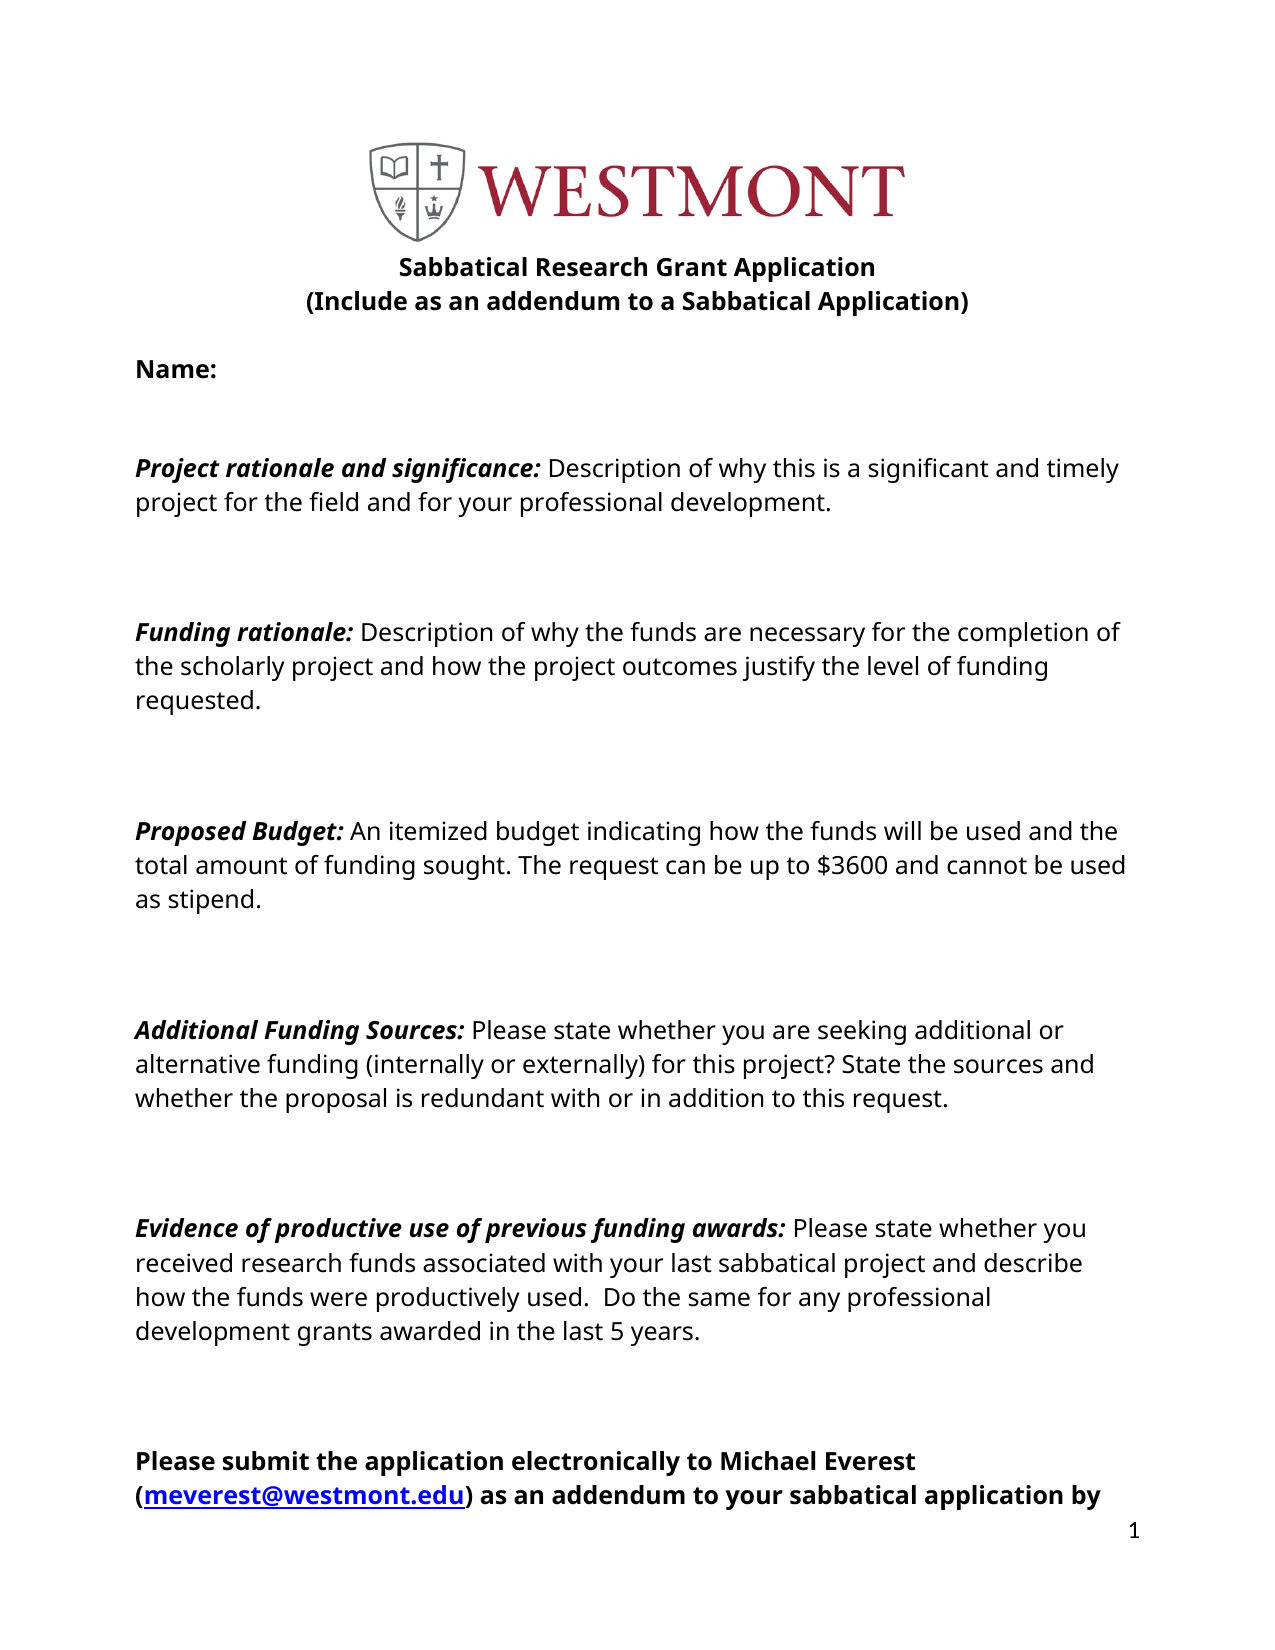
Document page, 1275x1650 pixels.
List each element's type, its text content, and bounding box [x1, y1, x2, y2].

text (Include as an addendum to a Sabbatical Application) [135, 283, 1140, 317]
text Evidence of productive use of previous funding awards: Please state whether you received research funds associated with your last sabbatical project and describe how the funds were productively used. Do the same for any professional development grants awarded in the last 5 years. [135, 1211, 1140, 1347]
picture [363, 135, 912, 250]
text Funding rationale: Description of why the funds are necessary for the completion of the scholarly project and how the project outcomes justify the level of funding requested. [135, 615, 1140, 717]
text Sabbatical Research Grant Application [135, 249, 1140, 283]
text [135, 1444, 1140, 1512]
text Additional Funding Sources: Please state whether you are seeking additional or alternative funding (internally or externally) for this project? State the sources and whether the proposal is redundant with or in addition to this request. [135, 1012, 1140, 1114]
text Proposed Budget: An itemized budget indicating how the funds will be used and the total amount of funding sought. The request can be up to $3600 and cannot be used as stipend. [135, 814, 1140, 916]
text Name: [135, 352, 1140, 386]
text Project rationale and significance: Description of why this is a significant and timely project for the field and for your professional development. [135, 450, 1140, 518]
